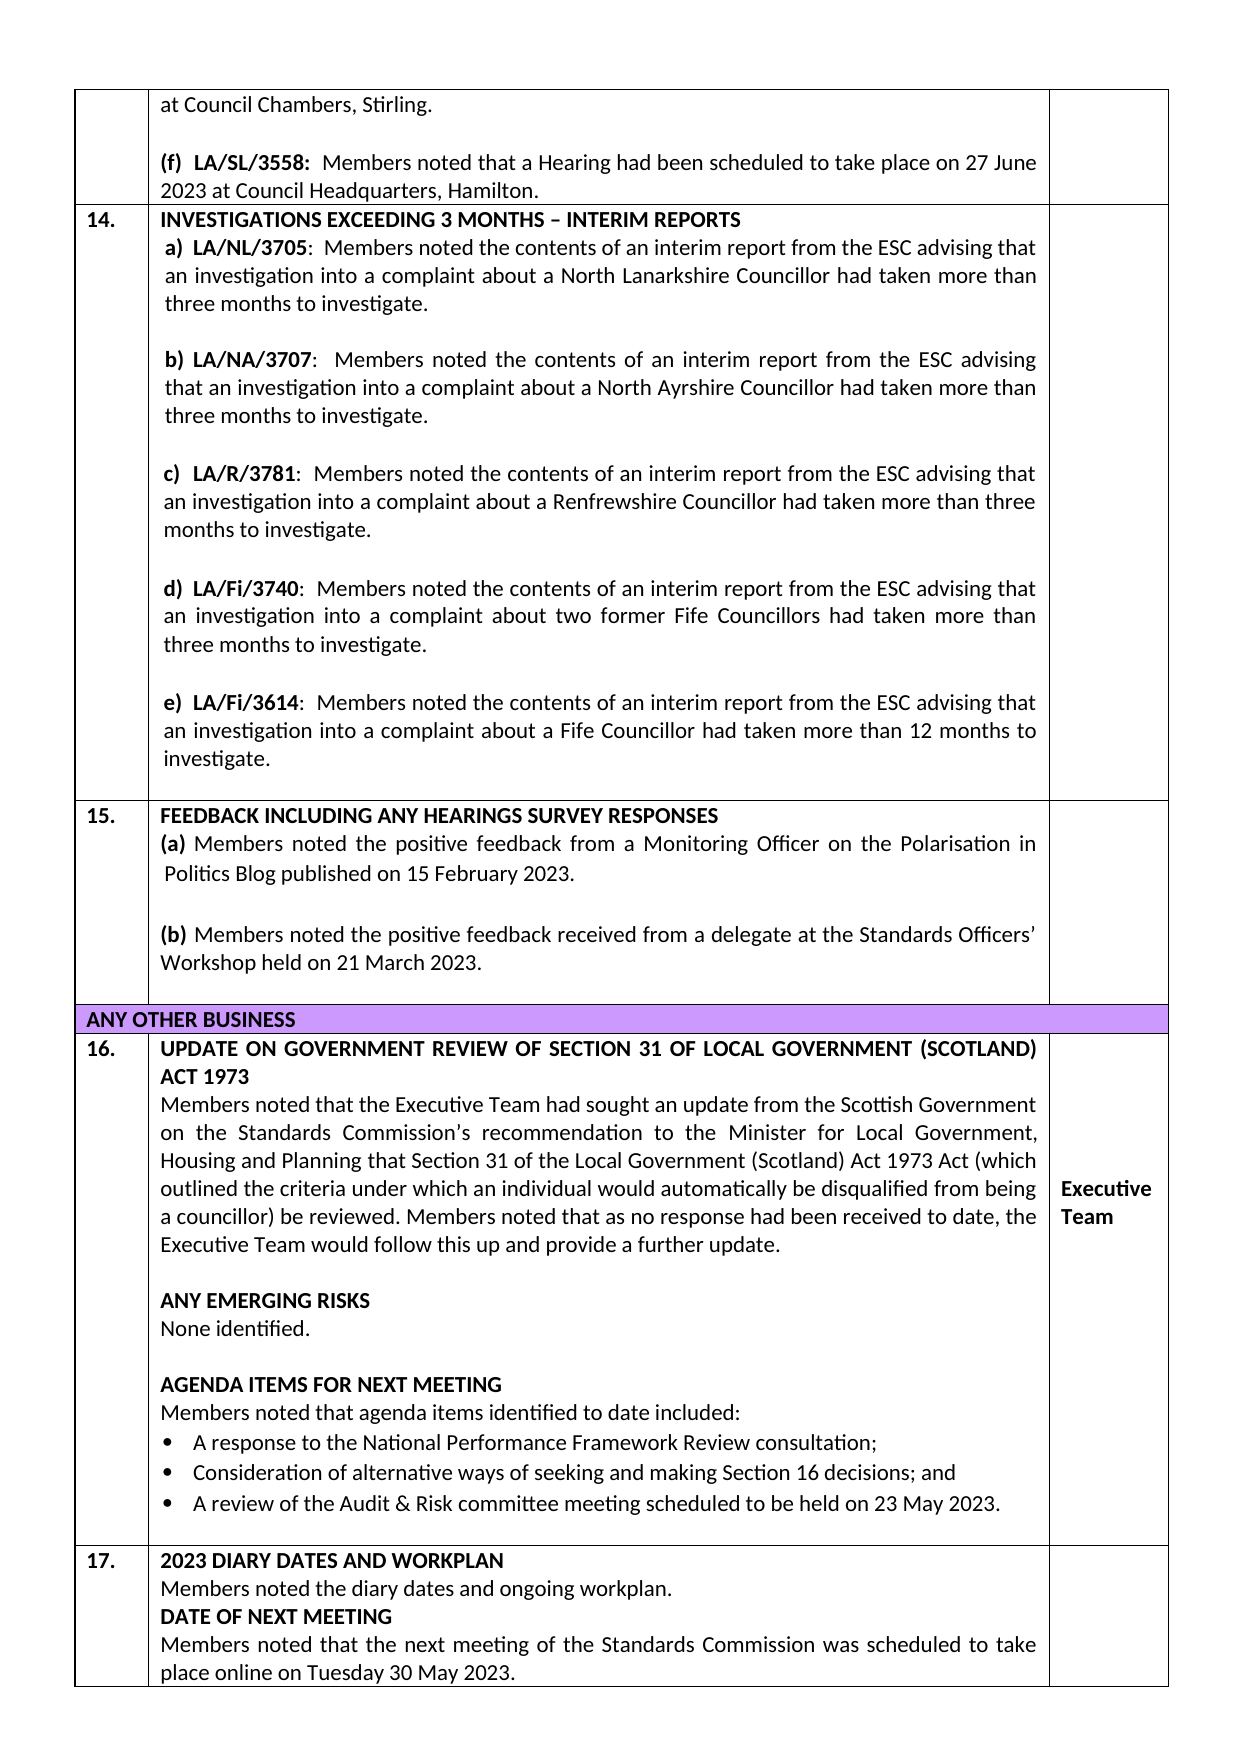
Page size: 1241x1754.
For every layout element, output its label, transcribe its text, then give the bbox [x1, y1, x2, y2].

table_cell 2023 DIARY DATES AND WORKPLAN Members noted the diary dates and ongoing workplan. DATE OF NEXT MEETING Members noted that the next meeting of the Standards Commission was scheduled to take place online on Tuesday 30 May 2023. [149, 1546, 1049, 1686]
table_cell FEEDBACK INCLUDING ANY HEARINGS SURVEY RESPONSES Members noted the positive feedback from a Monitoring Officer on the Polarisation in Politics Blog published on 15 February 2023. Members noted the positive feedback received from a delegate at the Standards Officers’ Workshop held on 21 March 2023. [149, 801, 1049, 1004]
table_cell INVESTIGATIONS EXCEEDING 3 MONTHS – INTERIM REPORTS LA/NL/3705: Members noted the contents of an interim report from the ESC advising that an investigation into a complaint about a North Lanarkshire Councillor had taken more than three months to investigate. LA/NA/3707: Members noted the contents of an interim report from the ESC advising that an investigation into a complaint about a North Ayrshire Councillor had taken more than three months to investigate. LA/R/3781: Members noted the contents of an interim report from the ESC advising that an investigation into a complaint about a Renfrewshire Councillor had taken more than three months to investigate. LA/Fi/3740: Members noted the contents of an interim report from the ESC advising that an investigation into a complaint about two former Fife Councillors had taken more than three months to investigate. LA/Fi/3614: Members noted the contents of an interim report from the ESC advising that an investigation into a complaint about a Fife Councillor had taken more than 12 months to investigate. [149, 205, 1049, 800]
table_cell Executive Team [1050, 1034, 1168, 1545]
table_cell [1050, 205, 1168, 800]
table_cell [149, 90, 1049, 204]
table_cell [1050, 801, 1168, 1004]
table_cell [76, 801, 148, 1004]
table_cell [76, 205, 148, 800]
table_cell UPDATE ON GOVERNMENT REVIEW OF SECTION 31 OF LOCAL GOVERNMENT (SCOTLAND) ACT 1973 Members noted that the Executive Team had sought an update from the Scottish Government on the Standards Commission’s recommendation to the Minister for Local Government, Housing and Planning that Section 31 of the Local Government (Scotland) Act 1973 Act (which outlined the criteria under which an individual would automatically be disqualified from being a councillor) be reviewed. Members noted that as no response had been received to date, the Executive Team would follow this up and provide a further update. ANY EMERGING RISKS None identified. AGENDA ITEMS FOR NEXT MEETING Members noted that agenda items identified to date included: A response to the National Performance Framework Review consultation; Consideration of alternative ways of seeking and making Section 16 decisions; and A review of the Audit & Risk committee meeting scheduled to be held on 23 May 2023. [149, 1034, 1049, 1545]
table_cell [76, 90, 148, 204]
table_cell [1050, 1546, 1168, 1686]
table_cell ANY OTHER BUSINESS [76, 1005, 1168, 1033]
table_cell [76, 1034, 148, 1545]
table_cell [1050, 90, 1168, 204]
table_cell [76, 1546, 148, 1686]
